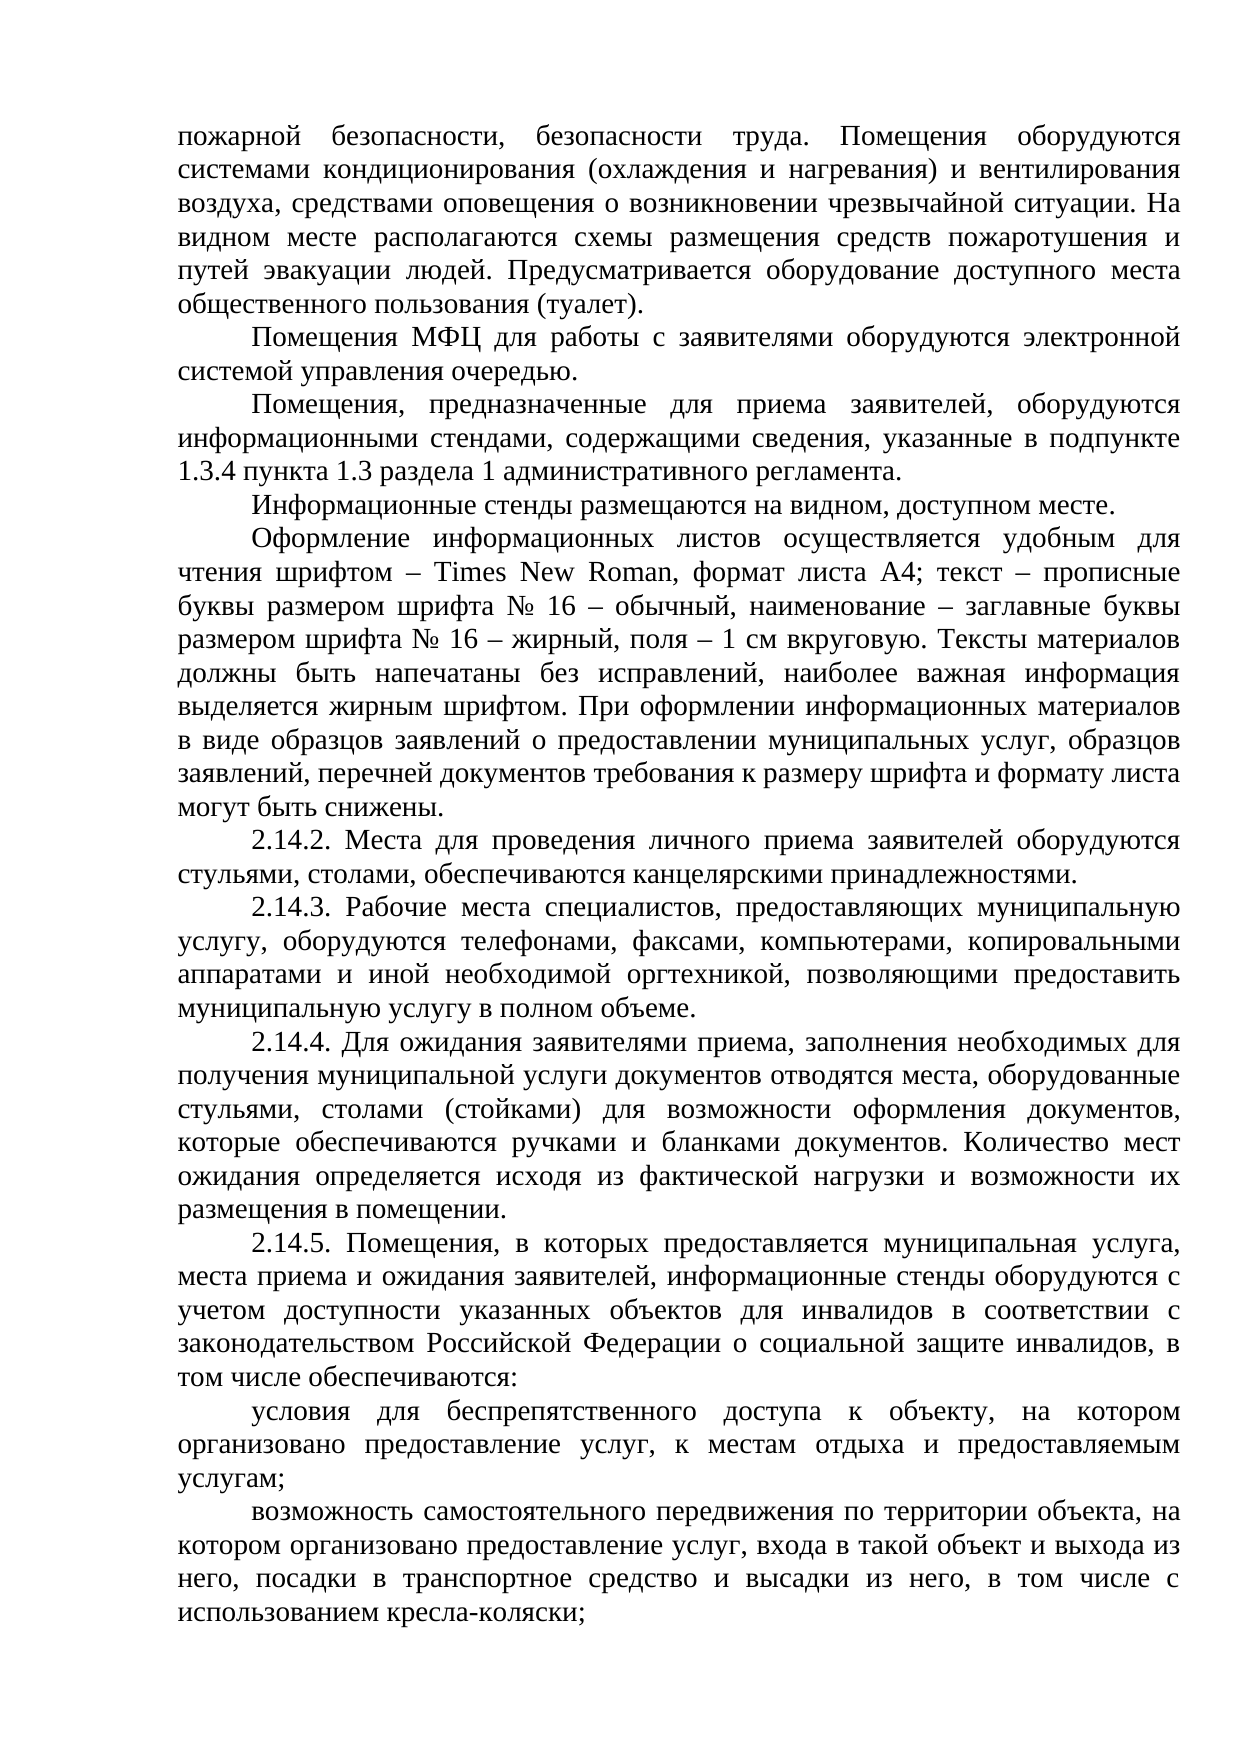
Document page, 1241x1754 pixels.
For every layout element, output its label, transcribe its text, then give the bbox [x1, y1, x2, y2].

text 2.14.2. Места для проведения личного приема заявителей оборудуются стульями, столами, обеспечиваются канцелярскими принадлежностями. [177, 822, 1181, 889]
text Помещения, предназначенные для приема заявителей, оборудуются информационными стендами, содержащими сведения, указанные в подпункте 1.3.4 пункта 1.3 раздела 1 административного регламента. [177, 386, 1181, 487]
text 2.14.5. Помещения, в которых предоставляется муниципальная услуга, места приема и ожидания заявителей, информационные стенды оборудуются с учетом доступности указанных объектов для инвалидов в соответствии с законодательством Российской Федерации о социальной защите инвалидов, в том числе обеспечиваются: [177, 1225, 1181, 1393]
text возможность самостоятельного передвижения по территории объекта, на котором организовано предоставление услуг, входа в такой объект и выхода из него, посадки в транспортное средство и высадки из него, в том числе с использованием кресла-коляски; [177, 1493, 1181, 1627]
text условия для беспрепятственного доступа к объекту, на котором организовано предоставление услуг, к местам отдыха и предоставляемым услугам; [177, 1393, 1181, 1493]
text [177, 118, 1181, 319]
text Оформление информационных листов осуществляется удобным для чтения шрифтом – Times New Roman, формат листа A4; текст – прописные буквы размером шрифта № 16 – обычный, наименование – заглавные буквы размером шрифта № 16 – жирный, поля – 1 см вкруговую. Тексты материалов должны быть напечатаны без исправлений, наиболее важная информация выделяется жирным шрифтом. При оформлении информационных материалов в виде образцов заявлений о предоставлении муниципальных услуг, образцов заявлений, перечней документов требования к размеру шрифта и формату листа могут быть снижены. [177, 521, 1181, 822]
text Информационные стенды размещаются на видном, доступном месте. [177, 487, 1181, 521]
text Помещения МФЦ для работы с заявителями оборудуются электронной системой управления очередью. [177, 319, 1181, 386]
text 2.14.3. Рабочие места специалистов, предоставляющих муниципальную услугу, оборудуются телефонами, факсами, компьютерами, копировальными аппаратами и иной необходимой оргтехникой, позволяющими предоставить муниципальную услугу в полном объеме. [177, 889, 1181, 1024]
text 2.14.4. Для ожидания заявителями приема, заполнения необходимых для получения муниципальной услуги документов отводятся места, оборудованные стульями, столами (стойками) для возможности оформления документов, которые обеспечиваются ручками и бланками документов. Количество мест ожидания определяется исходя из фактической нагрузки и возможности их размещения в помещении. [177, 1024, 1181, 1225]
